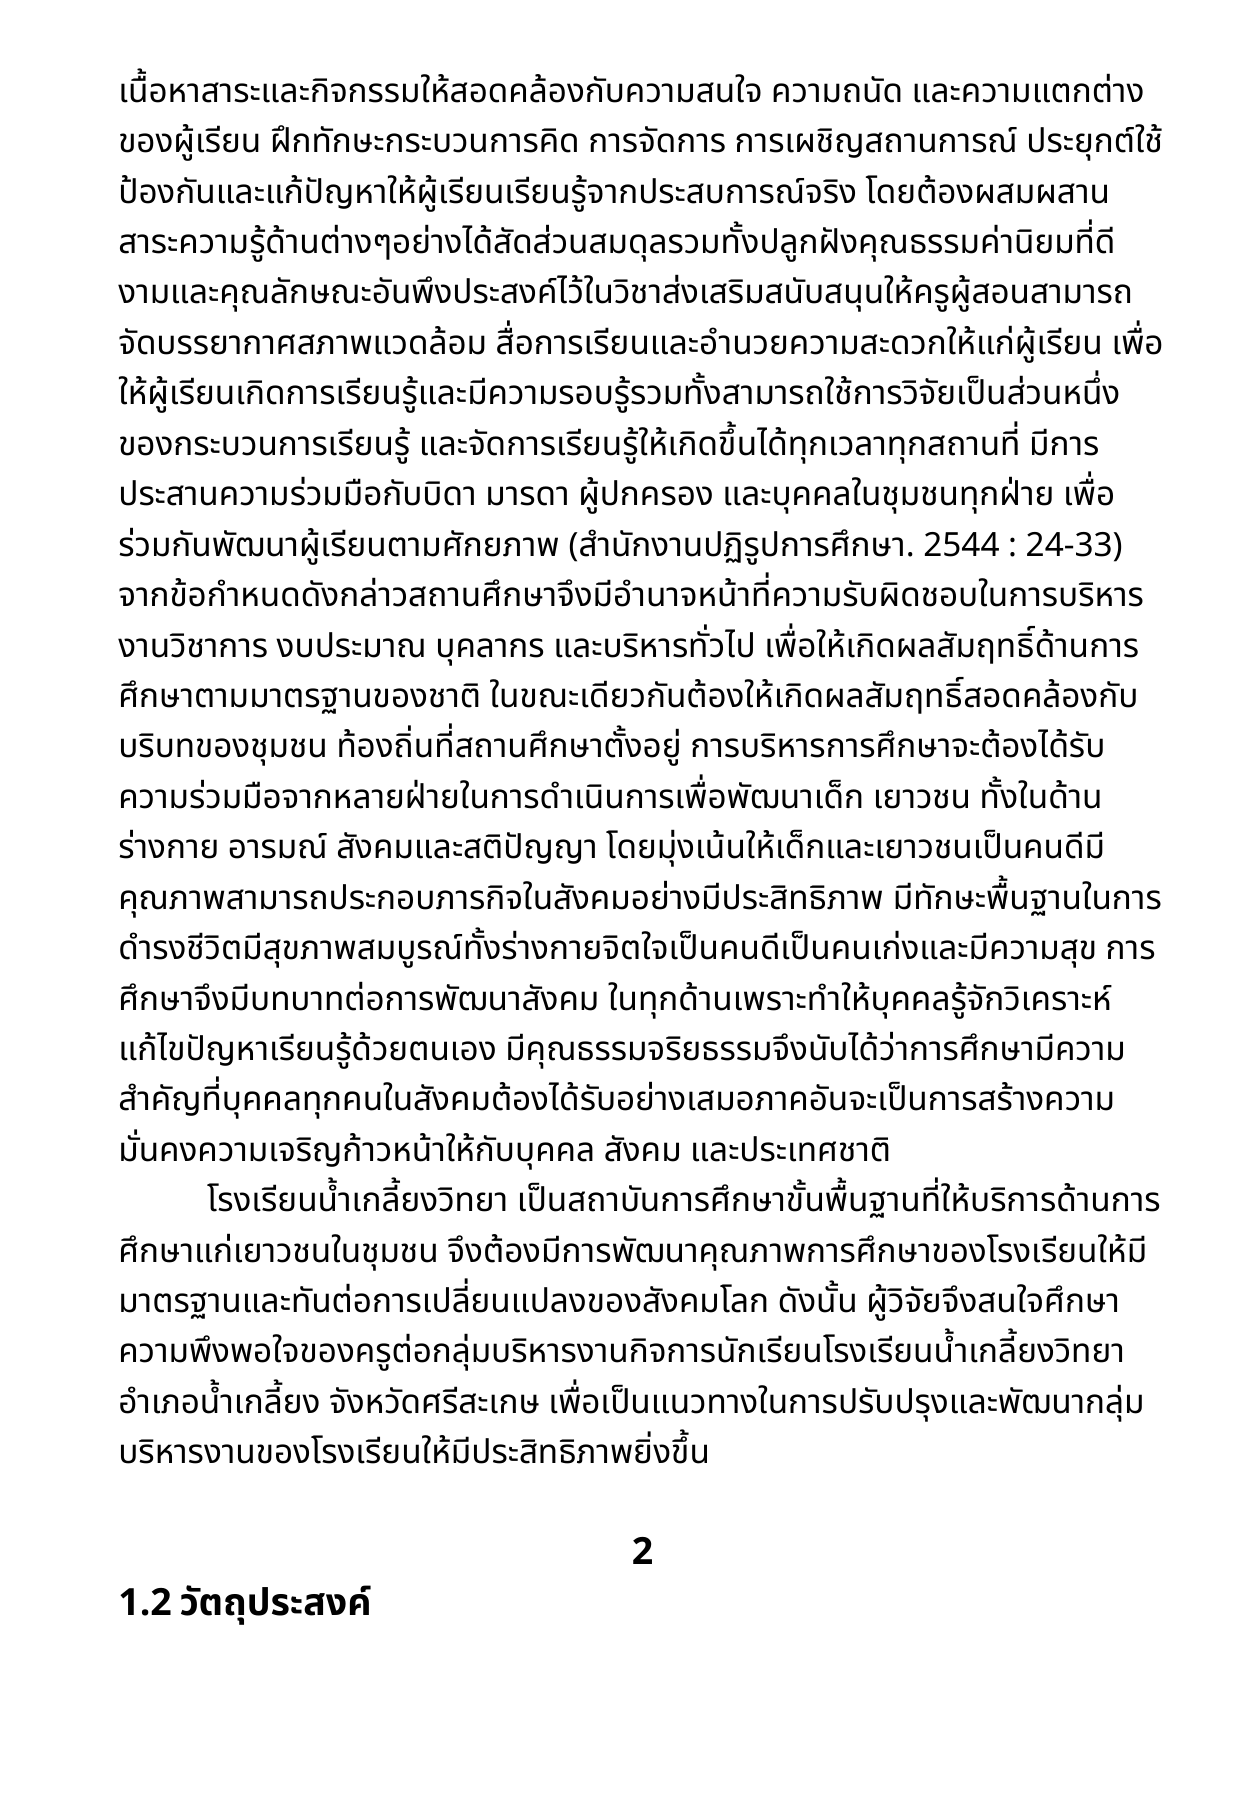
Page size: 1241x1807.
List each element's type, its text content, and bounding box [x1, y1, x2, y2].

text 2 [118, 1524, 1166, 1575]
text โรงเรียนน้ำเกลี้ยงวิทยา เป็นสถาบันการศึกษาขั้นพื้นฐานที่ให้บริการด้านการศึกษาแก่เยาวชนในชุมชน จึงต้องมีการพัฒนาคุณภาพการศึกษาของโรงเรียนให้มีมาตรฐานและทันต่อการเปลี่ยนแปลงของสังคมโลก ดังนั้น ผู้วิจัยจึงสนใจศึกษาความพึงพอใจของครูต่อกลุ่มบริหารงานกิจการนักเรียนโรงเรียนน้ำเกลี้ยงวิทยา อำเภอน้ำเกลี้ยง จังหวัดศรีสะเกษ เพื่อเป็นแนวทางในการปรับปรุงและพัฒนากลุ่มบริหารงานของโรงเรียนให้มีประสิทธิภาพยิ่งขึ้น [118, 1176, 1166, 1479]
text 1.2วัตถุประสงค์ [118, 1575, 1166, 1632]
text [118, 67, 1166, 1176]
